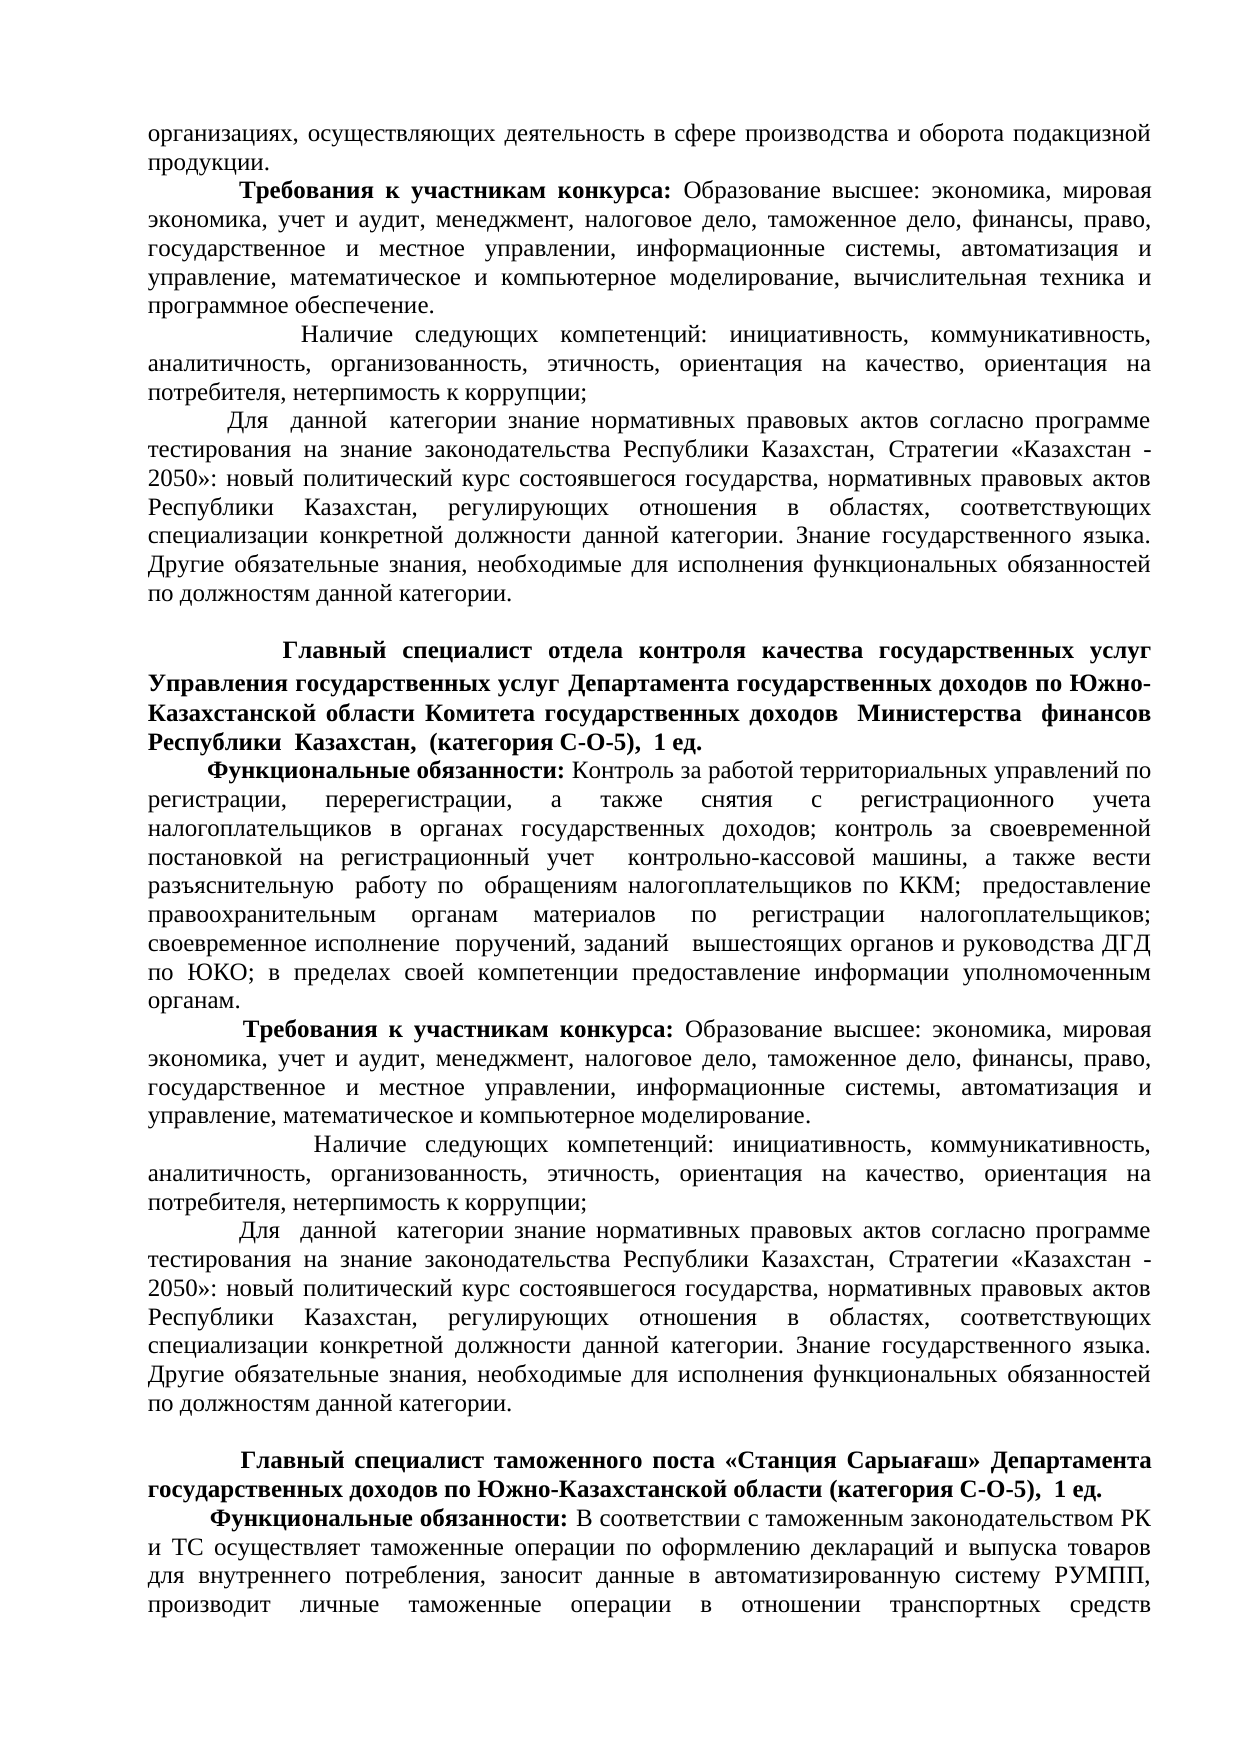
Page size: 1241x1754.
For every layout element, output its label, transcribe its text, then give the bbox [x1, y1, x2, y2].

text Требования к участникам конкурса: Образование высшее: экономика, мировая экономика, учет и аудит, менеджмент, налоговое дело, таможенное дело, финансы, право, государственное и местное управлении, информационные системы, автоматизация и управление, математическое и компьютерное моделирование, вычислительная техника и программное обеспечение. [148, 176, 1152, 319]
text Наличие следующих компетенций: инициативность, коммуникативность, аналитичность, организованность, этичность, ориентация на качество, ориентация на потребителя, нетерпимость к коррупции; [148, 1129, 1152, 1215]
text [148, 118, 1152, 176]
text Функциональные обязанности: Контроль за работой территориальных управлений по регистрации, перерегистрации, а также снятия с регистрационного учета налогоплательщиков в органах государственных доходов; контроль за своевременной постановкой на регистрационный учет контрольно-кассовой машины, а также вести разъяснительную работу по обращениям налогоплательщиков по ККМ; предоставление правоохранительным органам материалов по регистрации налогоплательщиков; своевременное исполнение поручений, заданий вышестоящих органов и руководства ДГД по ЮКО; в пределах своей компетенции предоставление информации уполномоченным органам. [148, 755, 1152, 1014]
text Наличие следующих компетенций: инициативность, коммуникативность, аналитичность, организованность, этичность, ориентация на качество, ориентация на потребителя, нетерпимость к коррупции; [148, 319, 1152, 406]
text Главный специалист отдела контроля качества государственных услуг Управления государственных услуг Департамента государственных доходов по Южно-Казахстанской области Комитета государственных доходов Министерства финансов Республики Казахстан, (категория С-О-5), 1 ед. [148, 636, 1152, 755]
text Требования к участникам конкурса: Образование высшее: экономика, мировая экономика, учет и аудит, менеджмент, налоговое дело, таможенное дело, финансы, право, государственное и местное управлении, информационные системы, автоматизация и управление, математическое и компьютерное моделирование. [148, 1014, 1152, 1129]
text Главный специалист таможенного поста «Станция Сарыағаш» Департамента государственных доходов по Южно-Казахстанской области (категория С-О-5), 1 ед. [148, 1445, 1152, 1503]
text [148, 1503, 1152, 1618]
